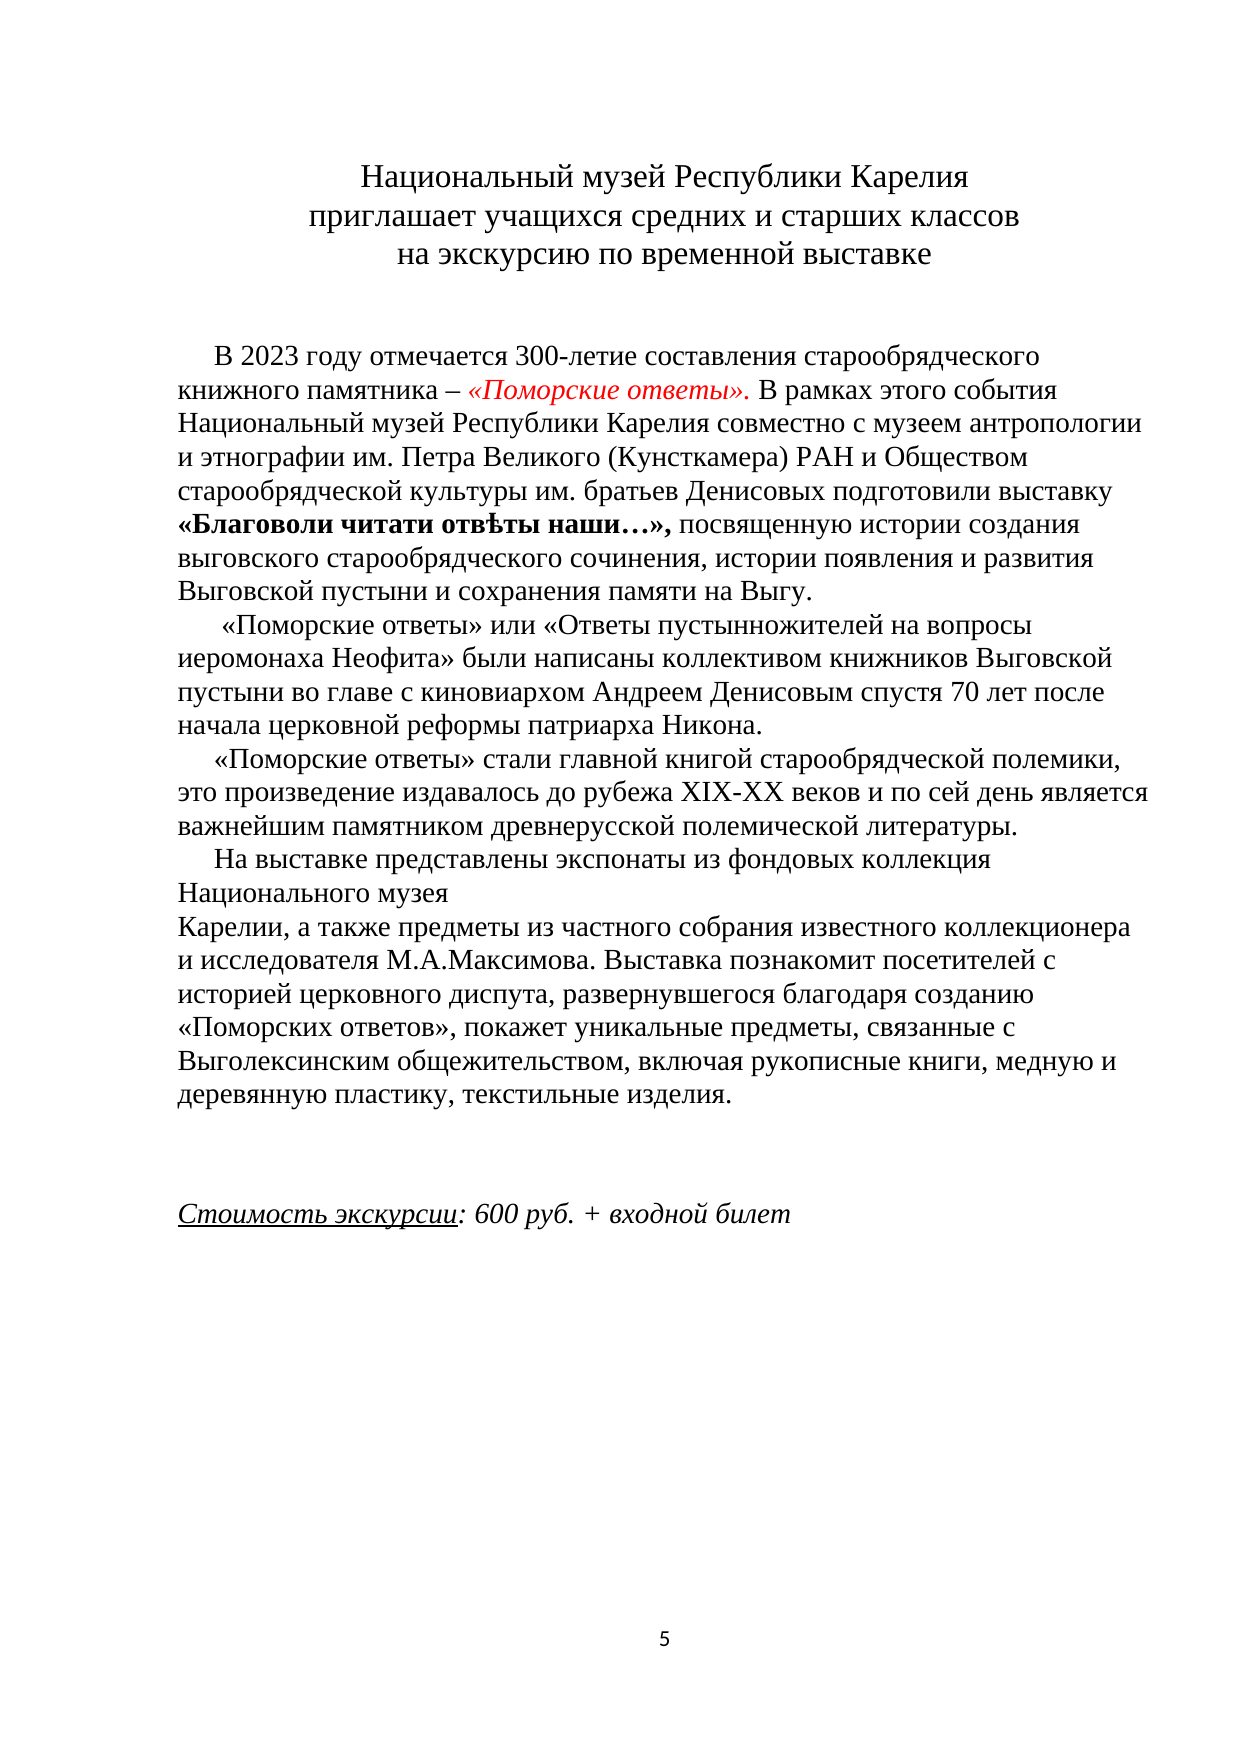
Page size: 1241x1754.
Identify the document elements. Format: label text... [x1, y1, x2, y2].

text В 2023 году отмечается 300-летие составления старообрядческого книжного памятника – «Поморские ответы». В рамках этого события Национальный музей Республики Карелия совместно с музеем антропологии и этнографии им. Петра Великого (Кунсткамера) РАН и Обществом старообрядческой культуры им. братьев Денисовых подготовили выставку «Благоволи читати отвѣты наши…», посвященную истории создания выговского старообрядческого сочинения, истории появления и развития Выговской пустыни и сохранения памяти на Выгу. [177, 338, 1152, 607]
text «Поморские ответы» стали главной книгой старообрядческой полемики, это произведение издавалось до рубежа XIX-XX веков и по сей день является важнейшим памятником древнерусской полемической литературы. [177, 741, 1152, 842]
text Стоимость экскурсии: 600 руб. + входной билет [177, 1196, 1152, 1230]
text «Поморские ответы» или «Ответы пустынножителей на вопросы иеромонаха Неофита» были написаны коллективом книжников Выговской пустыни во главе с киновиархом Андреем Денисовым спустя 70 лет после начала церковной реформы патриарха Никона. [177, 607, 1152, 741]
text Национальный музей Республики Карелия [177, 156, 1152, 195]
text Карелии, а также предметы из частного собрания известного коллекционера и исследователя М.А.Максимова. Выставка познакомит посетителей с историей церковного диспута, развернувшегося благодаря созданию «Поморских ответов», покажет уникальные предметы, связанные с Выголексинским общежительством, включая рукописные книги, медную и деревянную пластику, текстильные изделия. [177, 909, 1152, 1110]
text на экскурсию по временной выставке [177, 233, 1152, 271]
text На выставке представлены экспонаты из фондовых коллекция Национального музея [177, 842, 1152, 909]
text приглашает учащихся средних и старших классов [177, 195, 1152, 233]
